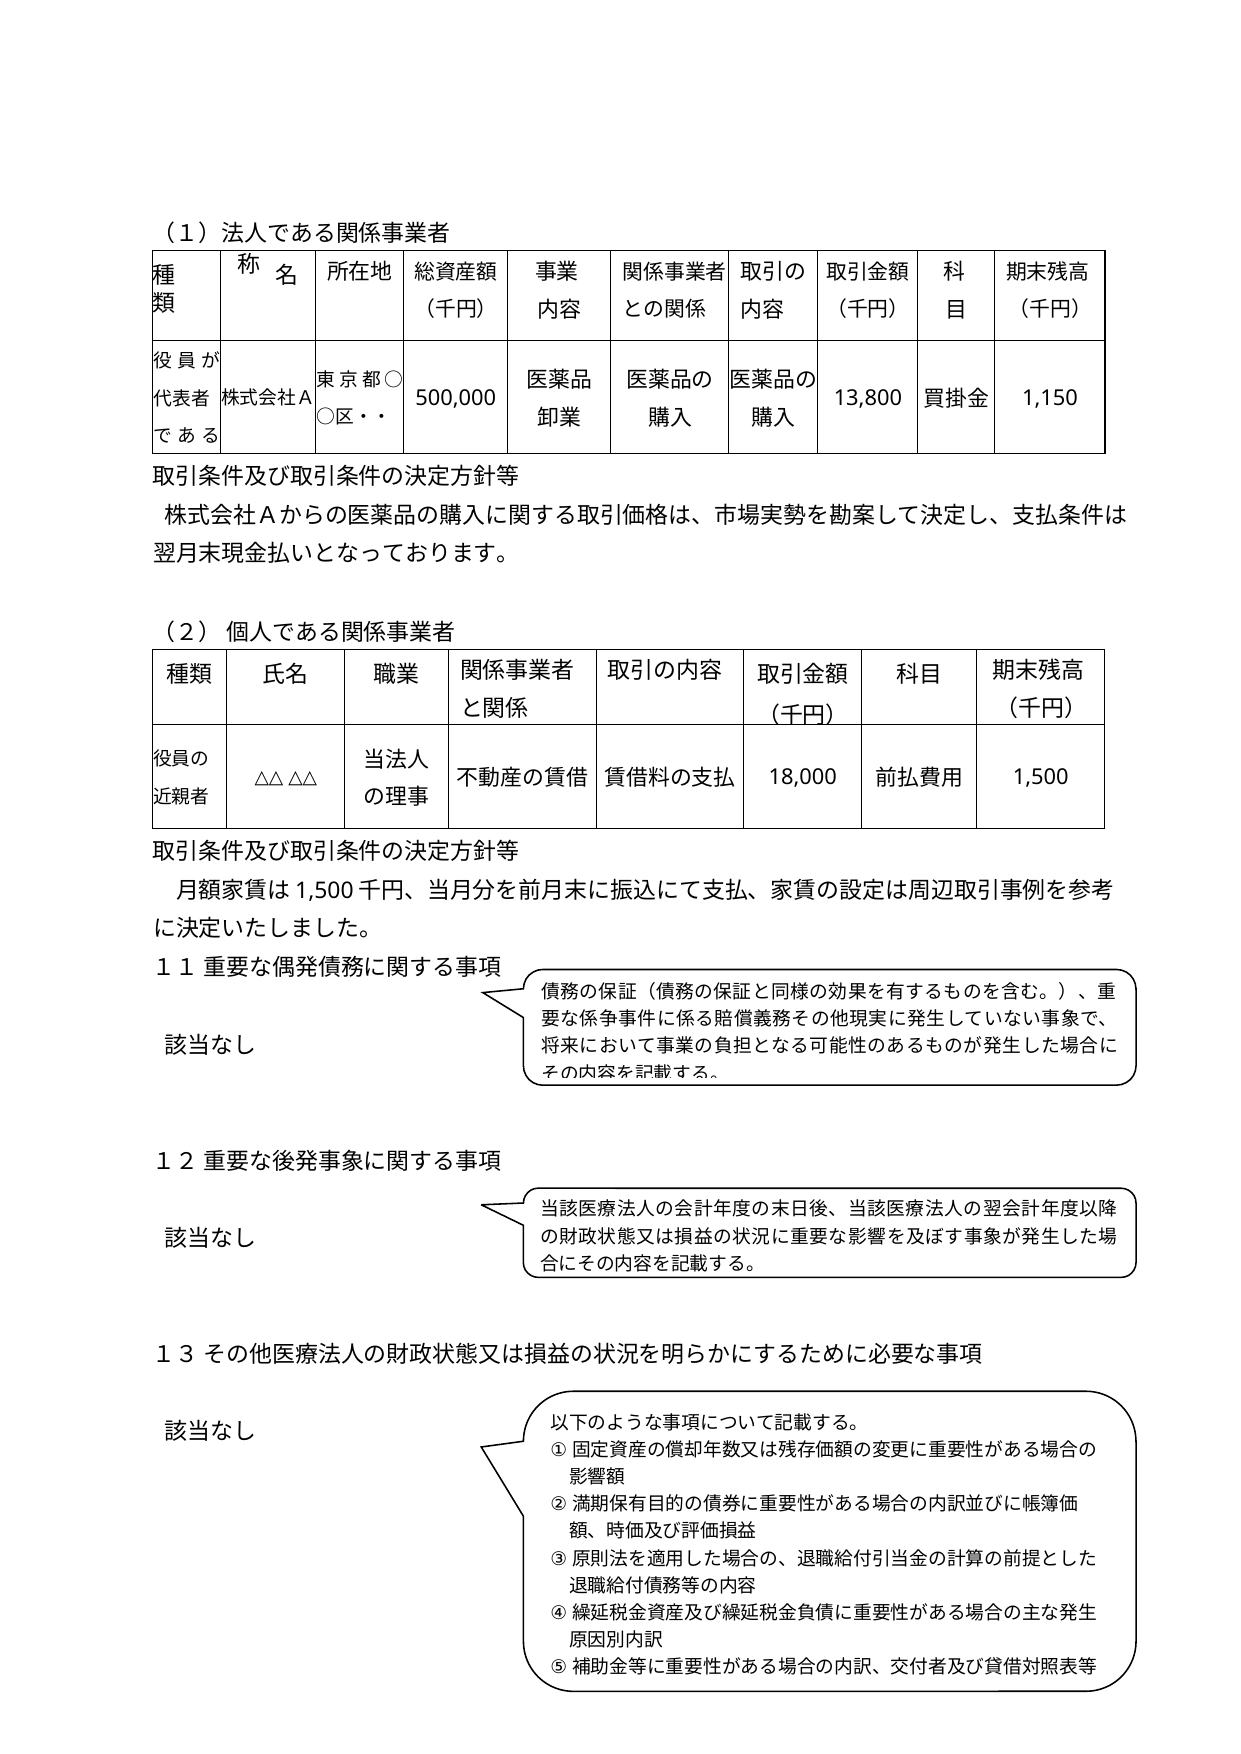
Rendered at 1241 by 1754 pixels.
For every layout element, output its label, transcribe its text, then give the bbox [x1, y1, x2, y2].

text 取引条件及び取引条件の決定方針等 [152, 831, 1133, 868]
table_cell 前払費用 [862, 725, 976, 827]
table_header 取引金額 （千円） [744, 650, 861, 724]
text 該当なし [152, 1025, 522, 1062]
table_cell 医薬品 卸業 [508, 341, 610, 452]
table_cell 不動産の賃借 [449, 725, 596, 827]
table_cell 株式会社Ａ [221, 341, 315, 452]
table_cell 500,000 [404, 341, 507, 452]
text （１）法人である関係事業者 [152, 213, 1133, 250]
table_header 取引の 内容 [729, 251, 817, 340]
text 株式会社Ａからの医薬品の購入に関する取引価格は、市場実勢を勘案して決定し、支払条件は翌月末現金払いとなっております。 [153, 495, 1133, 570]
table_header 所在地 [316, 251, 403, 340]
table_cell 買掛金 [918, 341, 994, 452]
table_header 取引の内容 [597, 650, 743, 724]
table_header 科目 [862, 650, 976, 724]
text （２） 個人である関係事業者 [152, 611, 1133, 649]
table_header 名 称 [221, 251, 315, 340]
table_header 種類 [153, 650, 226, 724]
table_cell 1,500 [977, 725, 1104, 827]
text 月額家賃は1,500千円、当月分を前月末に振込にて支払、家賃の設定は周辺取引事例を参考に決定いたしました。 [153, 870, 1133, 945]
table_cell 賃借料の支払 [597, 725, 743, 827]
text １３ その他医療法人の財政状態又は損益の状況を明らかにするために必要な事項 [152, 1333, 1133, 1371]
table_header 関係事業者 と関係 [449, 650, 596, 724]
table_cell 13,800 [818, 341, 917, 452]
table_header 期末残高 （千円） [995, 251, 1104, 340]
table_cell 1,150 [995, 341, 1104, 452]
table_cell 医薬品の 購入 [729, 341, 817, 452]
text １１ 重要な偶発債務に関する事項 [152, 947, 1133, 984]
table_header 氏名 [227, 650, 344, 724]
table_header 総資産額 （千円） [404, 251, 507, 340]
table_cell 東京都○○区・・ [316, 341, 403, 452]
table_header 期末残高 （千円） [977, 650, 1104, 724]
table_cell 当法人 の理事 [345, 725, 448, 827]
table_header 事業 内容 [508, 251, 610, 340]
table_cell 医薬品の 購入 [611, 341, 728, 452]
text 該当なし [152, 1218, 522, 1256]
table_cell 18,000 [744, 725, 861, 827]
table_cell △△ △△ [227, 725, 344, 827]
table_header 職業 [345, 650, 448, 724]
text 取引条件及び取引条件の決定方針等 [152, 455, 1133, 493]
text １２ 重要な後発事象に関する事項 [152, 1140, 1133, 1178]
table_header 科 目 [918, 251, 994, 340]
table_cell 役員が代表者 である法人 [153, 341, 220, 452]
table_header 関係事業者との関係 [611, 251, 728, 340]
table_header 取引金額 （千円） [818, 251, 917, 340]
table_cell 役員の 近親者 [153, 725, 226, 827]
table_header 種 類 [153, 251, 220, 340]
text 該当なし [152, 1411, 531, 1448]
